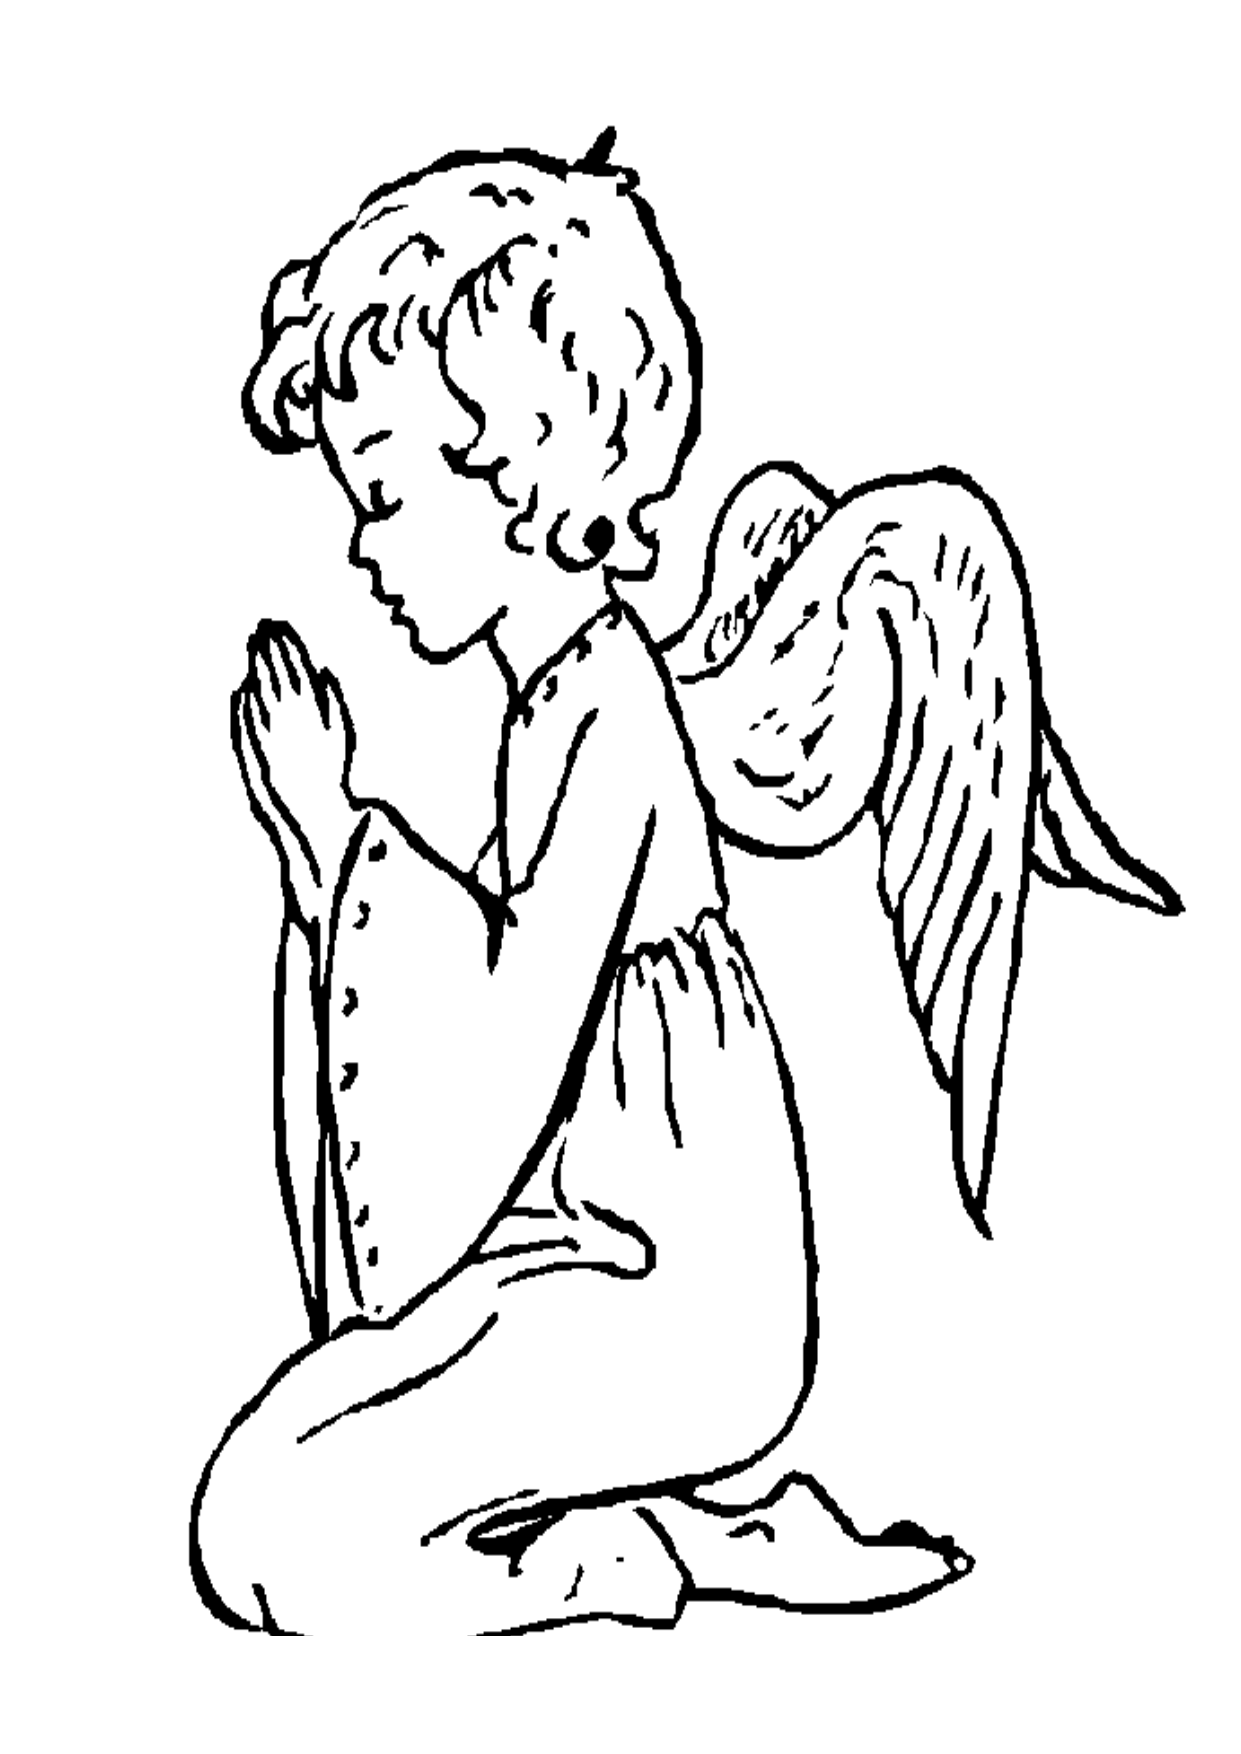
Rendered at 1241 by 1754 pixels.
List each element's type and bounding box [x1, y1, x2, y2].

picture [177, 118, 1195, 1636]
